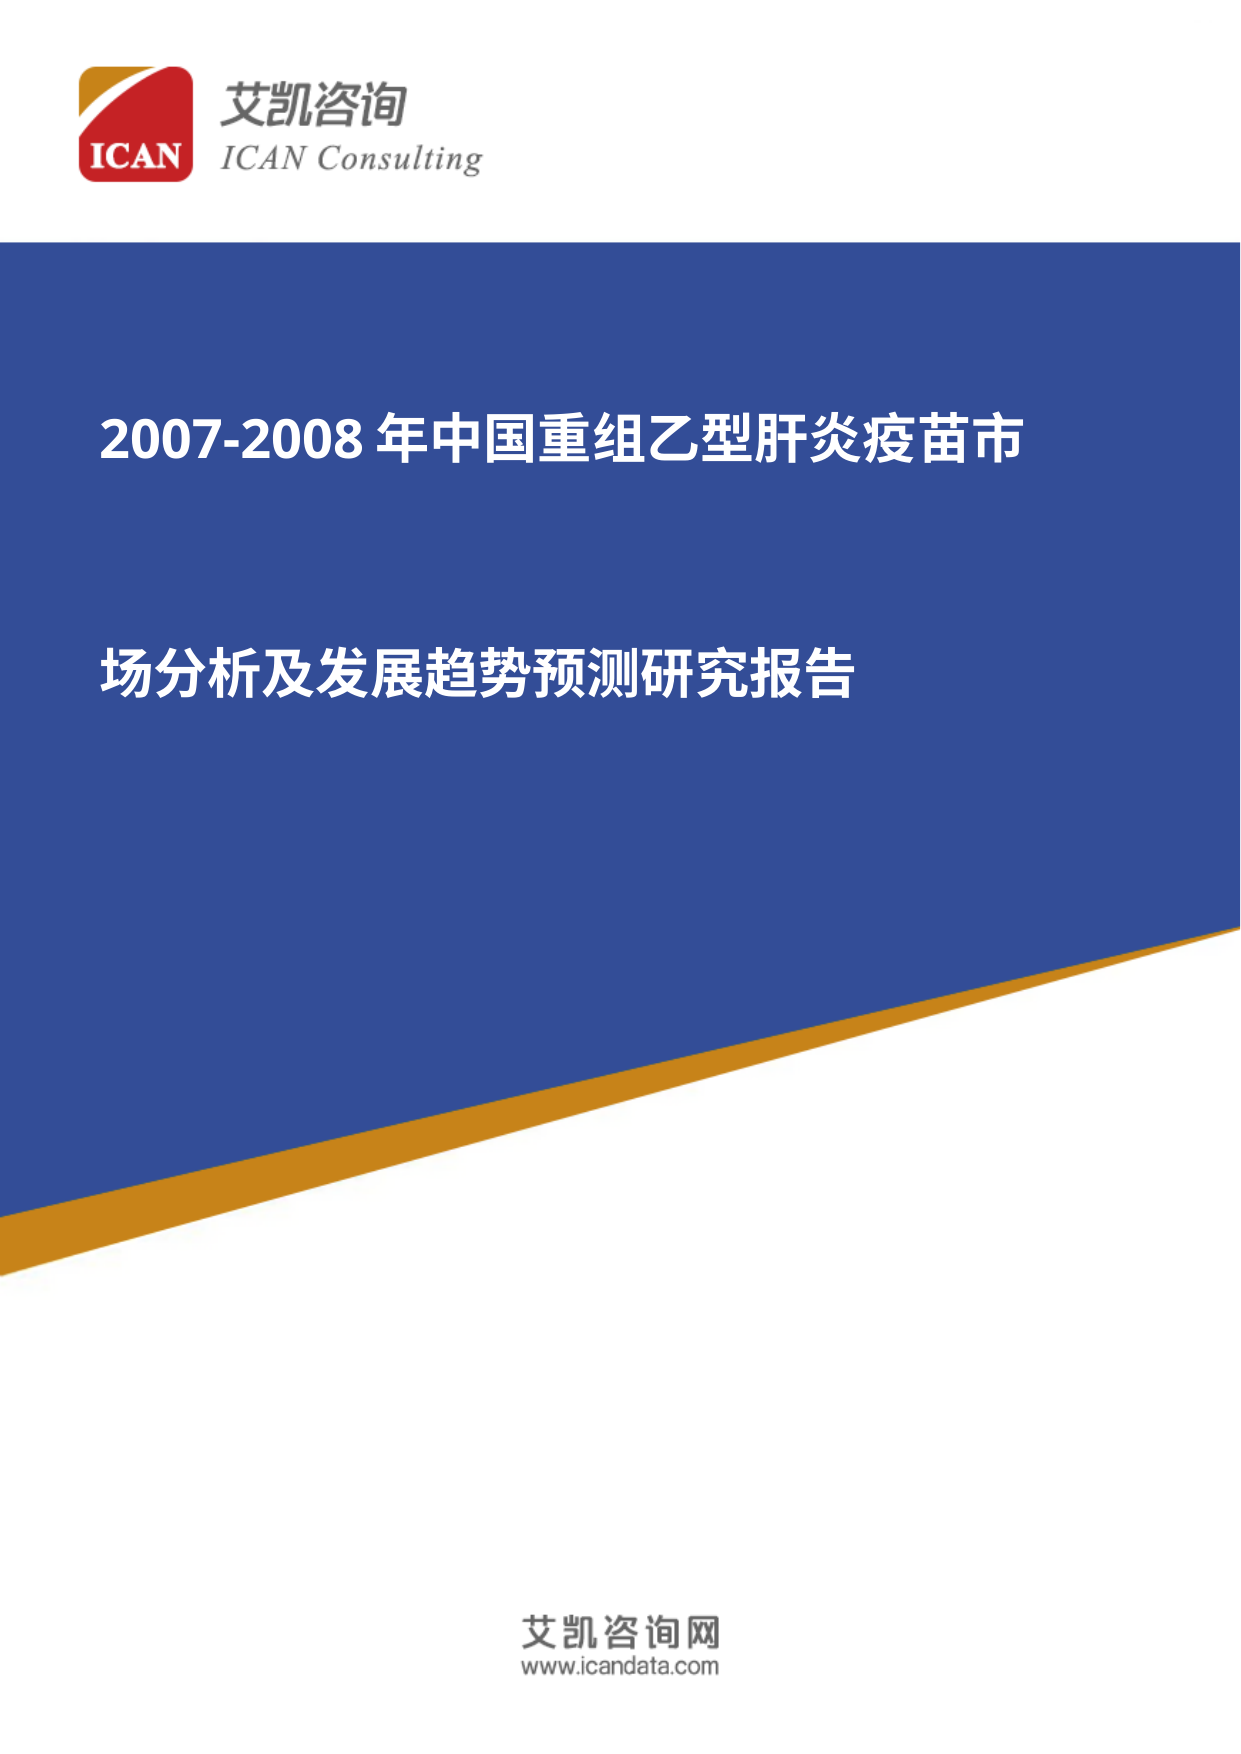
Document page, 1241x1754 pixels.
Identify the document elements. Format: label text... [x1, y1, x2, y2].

picture [0, 5, 1241, 1754]
subtitle 2007-2008年中国重组乙型肝炎疫苗市场分析及发展趋势预测研究报告 [99, 386, 1053, 718]
